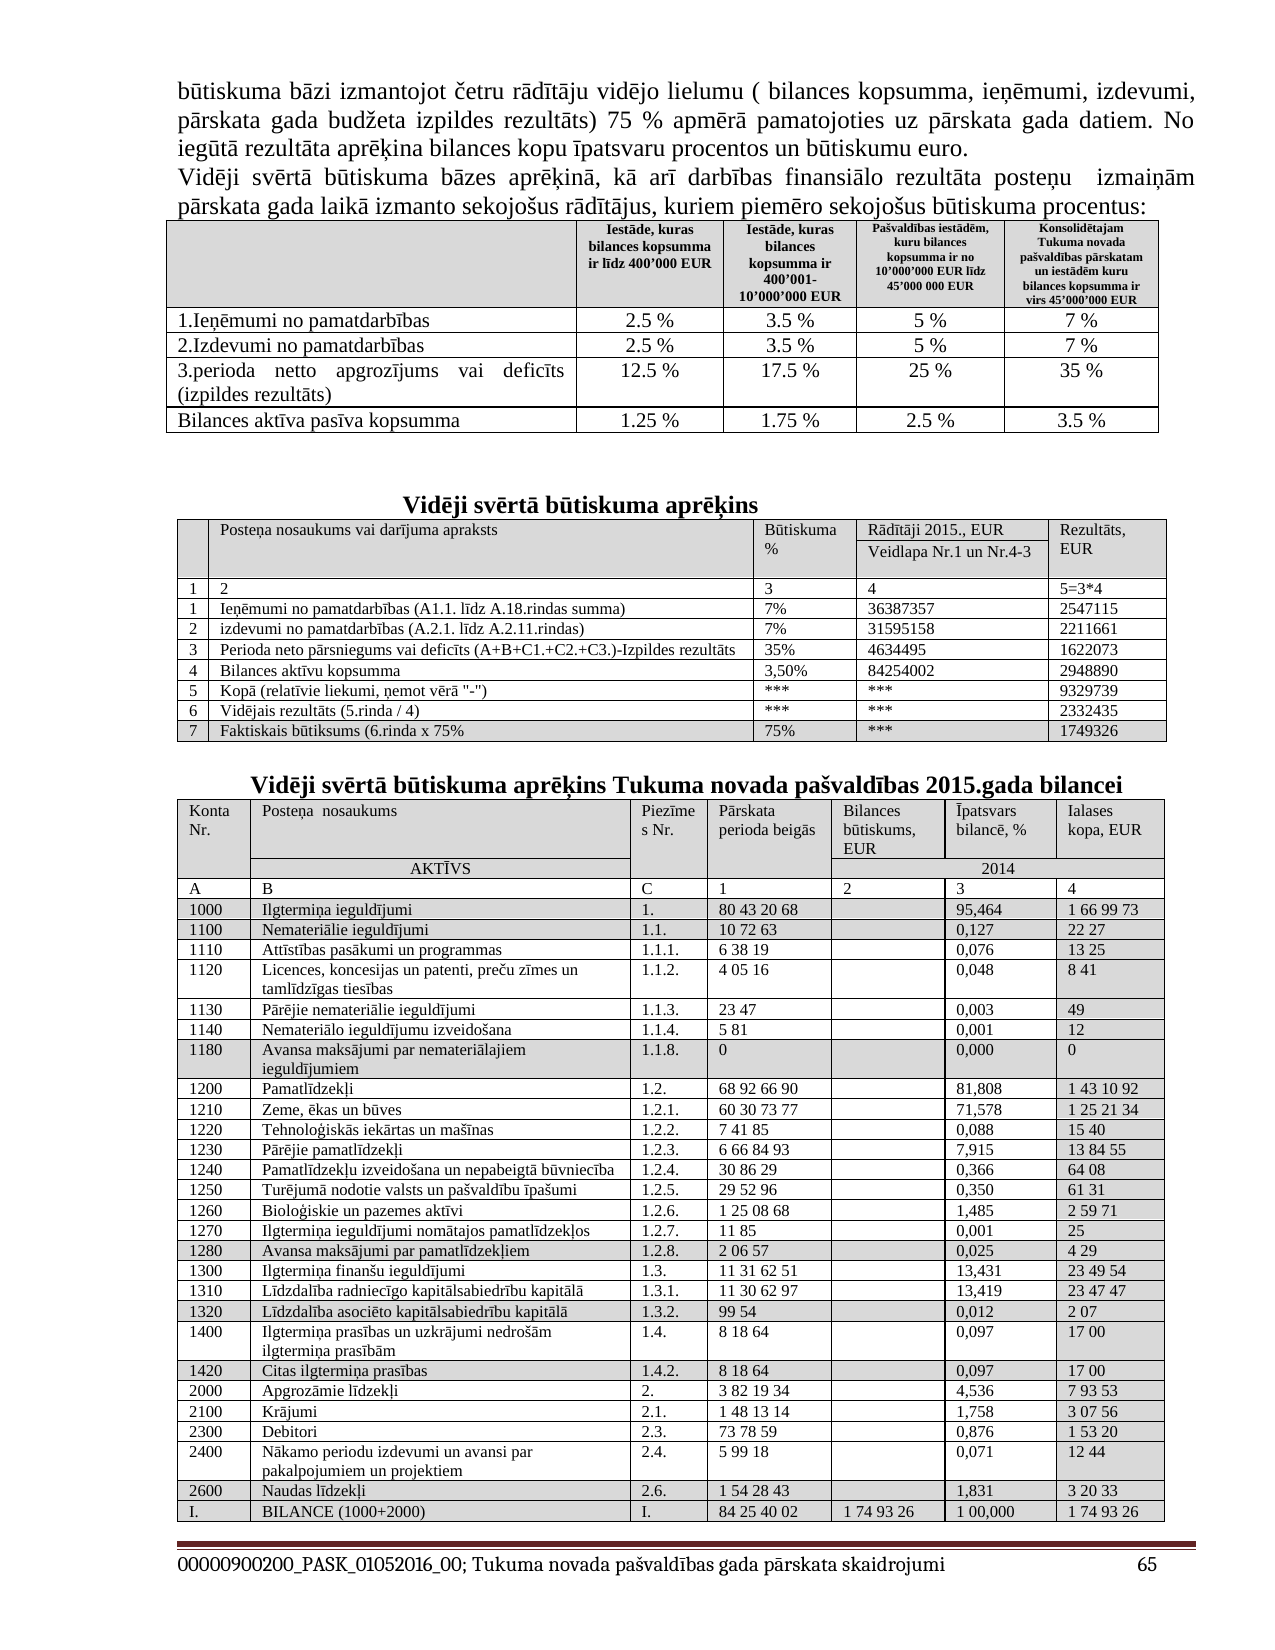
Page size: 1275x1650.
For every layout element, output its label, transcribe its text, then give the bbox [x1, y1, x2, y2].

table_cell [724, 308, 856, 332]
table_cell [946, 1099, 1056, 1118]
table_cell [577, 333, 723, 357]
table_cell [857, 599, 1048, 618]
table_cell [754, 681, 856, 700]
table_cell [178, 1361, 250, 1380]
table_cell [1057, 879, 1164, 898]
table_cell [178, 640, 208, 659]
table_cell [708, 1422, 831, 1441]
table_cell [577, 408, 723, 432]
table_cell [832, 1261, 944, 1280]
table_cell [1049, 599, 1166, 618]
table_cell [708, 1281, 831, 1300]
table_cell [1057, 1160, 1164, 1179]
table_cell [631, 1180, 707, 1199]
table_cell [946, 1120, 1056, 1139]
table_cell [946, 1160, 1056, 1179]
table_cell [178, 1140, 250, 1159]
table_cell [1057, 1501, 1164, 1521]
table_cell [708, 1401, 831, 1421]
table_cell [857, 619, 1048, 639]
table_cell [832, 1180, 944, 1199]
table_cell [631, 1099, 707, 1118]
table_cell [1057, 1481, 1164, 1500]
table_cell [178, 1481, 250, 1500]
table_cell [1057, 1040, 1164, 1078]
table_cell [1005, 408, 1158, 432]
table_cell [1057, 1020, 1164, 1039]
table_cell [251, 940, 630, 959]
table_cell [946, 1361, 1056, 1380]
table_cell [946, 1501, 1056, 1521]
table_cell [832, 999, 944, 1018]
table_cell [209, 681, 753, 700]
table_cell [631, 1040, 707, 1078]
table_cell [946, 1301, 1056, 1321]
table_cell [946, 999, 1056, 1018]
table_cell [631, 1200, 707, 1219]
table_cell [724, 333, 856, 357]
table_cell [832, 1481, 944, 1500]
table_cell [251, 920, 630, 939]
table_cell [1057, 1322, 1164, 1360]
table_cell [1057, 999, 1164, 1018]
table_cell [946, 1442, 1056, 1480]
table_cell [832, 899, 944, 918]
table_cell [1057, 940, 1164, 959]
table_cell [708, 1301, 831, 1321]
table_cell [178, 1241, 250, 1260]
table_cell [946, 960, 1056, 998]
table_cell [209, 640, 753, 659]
text Vidēji svērtā būtiskuma bāzes aprēķinā, kā arī darbības finansiālo rezultāta posteņu izmaiņām pārskata gada laikā izmanto sekojošus rādītājus, kuriem piemēro sekojošus būtiskuma procentus: [177, 162, 1196, 220]
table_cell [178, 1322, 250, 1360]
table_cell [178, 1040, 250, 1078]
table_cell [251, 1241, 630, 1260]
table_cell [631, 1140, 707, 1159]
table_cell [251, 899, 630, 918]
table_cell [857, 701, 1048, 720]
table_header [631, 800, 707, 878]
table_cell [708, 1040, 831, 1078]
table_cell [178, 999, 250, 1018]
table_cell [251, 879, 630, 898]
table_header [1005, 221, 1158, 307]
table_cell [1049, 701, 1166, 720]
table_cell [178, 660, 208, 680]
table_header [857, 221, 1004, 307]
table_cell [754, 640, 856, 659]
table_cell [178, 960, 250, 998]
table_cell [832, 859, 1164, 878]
text Vidēji svērtā būtiskuma aprēķins [327, 490, 1196, 519]
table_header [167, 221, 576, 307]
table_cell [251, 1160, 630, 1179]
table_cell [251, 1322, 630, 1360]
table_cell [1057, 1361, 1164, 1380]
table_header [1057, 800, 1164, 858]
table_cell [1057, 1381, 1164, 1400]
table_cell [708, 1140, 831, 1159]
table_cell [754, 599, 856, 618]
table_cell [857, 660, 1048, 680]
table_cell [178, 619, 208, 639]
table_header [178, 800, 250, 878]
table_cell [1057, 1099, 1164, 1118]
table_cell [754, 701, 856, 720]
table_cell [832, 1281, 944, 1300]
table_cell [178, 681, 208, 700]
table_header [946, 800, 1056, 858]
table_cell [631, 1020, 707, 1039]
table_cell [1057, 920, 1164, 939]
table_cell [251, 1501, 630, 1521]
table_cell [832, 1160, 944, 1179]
text Vidēji svērtā būtiskuma aprēķins Tukuma novada pašvaldības 2015.gada bilancei [177, 771, 1196, 799]
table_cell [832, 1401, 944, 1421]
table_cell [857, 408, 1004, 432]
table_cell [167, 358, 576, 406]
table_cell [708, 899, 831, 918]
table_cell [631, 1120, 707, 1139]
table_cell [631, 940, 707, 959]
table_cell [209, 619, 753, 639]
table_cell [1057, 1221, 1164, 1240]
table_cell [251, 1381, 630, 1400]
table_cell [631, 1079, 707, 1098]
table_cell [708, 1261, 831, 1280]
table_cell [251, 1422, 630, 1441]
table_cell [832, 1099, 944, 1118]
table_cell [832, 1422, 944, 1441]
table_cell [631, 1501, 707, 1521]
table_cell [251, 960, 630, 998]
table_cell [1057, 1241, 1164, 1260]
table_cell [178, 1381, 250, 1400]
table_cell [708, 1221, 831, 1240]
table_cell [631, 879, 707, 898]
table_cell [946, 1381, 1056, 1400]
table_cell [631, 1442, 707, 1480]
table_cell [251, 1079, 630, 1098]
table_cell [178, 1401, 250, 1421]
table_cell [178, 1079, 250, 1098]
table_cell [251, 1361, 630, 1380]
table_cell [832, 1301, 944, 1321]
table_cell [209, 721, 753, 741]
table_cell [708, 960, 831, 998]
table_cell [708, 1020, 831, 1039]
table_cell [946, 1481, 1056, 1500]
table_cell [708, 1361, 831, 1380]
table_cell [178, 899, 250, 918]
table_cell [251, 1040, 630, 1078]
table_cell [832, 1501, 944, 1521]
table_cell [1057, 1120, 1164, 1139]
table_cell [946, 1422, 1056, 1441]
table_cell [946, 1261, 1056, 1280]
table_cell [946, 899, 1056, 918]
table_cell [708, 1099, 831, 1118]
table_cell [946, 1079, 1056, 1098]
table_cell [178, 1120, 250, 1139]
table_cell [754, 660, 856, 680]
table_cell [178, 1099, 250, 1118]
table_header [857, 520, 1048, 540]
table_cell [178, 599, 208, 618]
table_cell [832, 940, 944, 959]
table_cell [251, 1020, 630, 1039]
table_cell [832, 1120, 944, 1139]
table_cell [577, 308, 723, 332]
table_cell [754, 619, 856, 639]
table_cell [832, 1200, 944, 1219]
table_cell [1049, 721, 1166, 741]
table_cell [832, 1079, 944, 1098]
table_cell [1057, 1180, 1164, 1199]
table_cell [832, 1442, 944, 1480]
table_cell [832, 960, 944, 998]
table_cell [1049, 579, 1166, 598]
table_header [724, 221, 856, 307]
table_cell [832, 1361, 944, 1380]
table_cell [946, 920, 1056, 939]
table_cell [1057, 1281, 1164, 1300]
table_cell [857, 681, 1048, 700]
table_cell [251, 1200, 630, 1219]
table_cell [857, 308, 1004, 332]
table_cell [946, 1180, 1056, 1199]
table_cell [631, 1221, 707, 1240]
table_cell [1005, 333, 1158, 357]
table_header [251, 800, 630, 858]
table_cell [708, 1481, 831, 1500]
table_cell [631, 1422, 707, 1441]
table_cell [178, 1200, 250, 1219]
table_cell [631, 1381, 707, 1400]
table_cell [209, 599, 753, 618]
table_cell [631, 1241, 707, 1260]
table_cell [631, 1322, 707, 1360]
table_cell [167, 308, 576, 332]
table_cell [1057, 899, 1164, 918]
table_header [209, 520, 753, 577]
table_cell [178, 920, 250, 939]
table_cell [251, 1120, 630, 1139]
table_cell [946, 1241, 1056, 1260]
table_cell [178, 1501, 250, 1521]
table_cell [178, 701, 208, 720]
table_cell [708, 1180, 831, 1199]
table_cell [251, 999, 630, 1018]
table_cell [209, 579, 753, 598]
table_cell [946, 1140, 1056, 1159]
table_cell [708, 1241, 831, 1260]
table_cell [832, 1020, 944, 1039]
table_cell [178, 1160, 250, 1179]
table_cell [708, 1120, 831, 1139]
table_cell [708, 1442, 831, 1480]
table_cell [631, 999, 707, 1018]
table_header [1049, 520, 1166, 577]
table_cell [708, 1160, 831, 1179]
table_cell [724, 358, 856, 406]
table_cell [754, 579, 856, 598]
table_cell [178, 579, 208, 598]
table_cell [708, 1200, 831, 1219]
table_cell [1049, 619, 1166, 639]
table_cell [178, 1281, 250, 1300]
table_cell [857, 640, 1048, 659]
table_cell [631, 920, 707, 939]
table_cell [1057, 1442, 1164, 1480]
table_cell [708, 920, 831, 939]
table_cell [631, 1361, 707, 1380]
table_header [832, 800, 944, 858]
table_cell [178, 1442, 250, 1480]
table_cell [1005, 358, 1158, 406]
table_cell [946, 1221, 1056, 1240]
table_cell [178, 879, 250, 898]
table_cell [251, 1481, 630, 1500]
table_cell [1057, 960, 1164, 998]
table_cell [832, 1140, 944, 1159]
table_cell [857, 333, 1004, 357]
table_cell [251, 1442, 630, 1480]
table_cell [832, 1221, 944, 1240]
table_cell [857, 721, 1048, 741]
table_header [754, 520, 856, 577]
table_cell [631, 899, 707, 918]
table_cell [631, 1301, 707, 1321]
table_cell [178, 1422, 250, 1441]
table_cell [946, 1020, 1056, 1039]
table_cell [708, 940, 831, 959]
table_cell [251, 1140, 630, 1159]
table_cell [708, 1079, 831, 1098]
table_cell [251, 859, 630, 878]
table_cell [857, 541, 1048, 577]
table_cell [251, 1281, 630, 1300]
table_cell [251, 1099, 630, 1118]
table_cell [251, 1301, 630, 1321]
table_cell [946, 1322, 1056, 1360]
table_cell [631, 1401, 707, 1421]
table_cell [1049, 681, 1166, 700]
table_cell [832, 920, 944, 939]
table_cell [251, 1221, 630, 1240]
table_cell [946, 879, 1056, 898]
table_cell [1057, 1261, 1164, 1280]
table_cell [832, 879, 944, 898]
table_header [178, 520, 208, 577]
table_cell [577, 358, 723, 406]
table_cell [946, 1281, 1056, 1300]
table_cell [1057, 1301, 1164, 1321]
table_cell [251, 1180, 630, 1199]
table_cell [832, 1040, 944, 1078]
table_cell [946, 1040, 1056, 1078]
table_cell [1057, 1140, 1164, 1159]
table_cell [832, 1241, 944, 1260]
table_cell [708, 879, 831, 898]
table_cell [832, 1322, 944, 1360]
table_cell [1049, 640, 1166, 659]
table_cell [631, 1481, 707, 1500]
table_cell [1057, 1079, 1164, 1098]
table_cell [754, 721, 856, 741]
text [177, 76, 1196, 162]
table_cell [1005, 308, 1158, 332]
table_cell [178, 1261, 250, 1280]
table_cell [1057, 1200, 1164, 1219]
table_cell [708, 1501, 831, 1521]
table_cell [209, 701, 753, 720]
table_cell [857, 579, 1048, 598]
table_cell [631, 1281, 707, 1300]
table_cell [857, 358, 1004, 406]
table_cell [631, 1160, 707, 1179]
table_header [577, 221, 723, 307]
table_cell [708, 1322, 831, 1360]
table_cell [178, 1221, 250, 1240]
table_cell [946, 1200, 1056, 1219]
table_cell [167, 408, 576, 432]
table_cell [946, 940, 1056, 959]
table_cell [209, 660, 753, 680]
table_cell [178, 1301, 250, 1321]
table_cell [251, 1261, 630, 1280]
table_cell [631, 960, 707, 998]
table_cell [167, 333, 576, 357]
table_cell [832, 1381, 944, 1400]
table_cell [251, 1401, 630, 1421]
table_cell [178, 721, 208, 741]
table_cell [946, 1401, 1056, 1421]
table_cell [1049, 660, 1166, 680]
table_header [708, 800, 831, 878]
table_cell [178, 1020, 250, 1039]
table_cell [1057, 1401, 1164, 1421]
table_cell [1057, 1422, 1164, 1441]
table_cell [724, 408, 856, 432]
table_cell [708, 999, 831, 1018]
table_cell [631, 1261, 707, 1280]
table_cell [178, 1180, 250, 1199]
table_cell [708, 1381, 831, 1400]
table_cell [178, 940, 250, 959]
